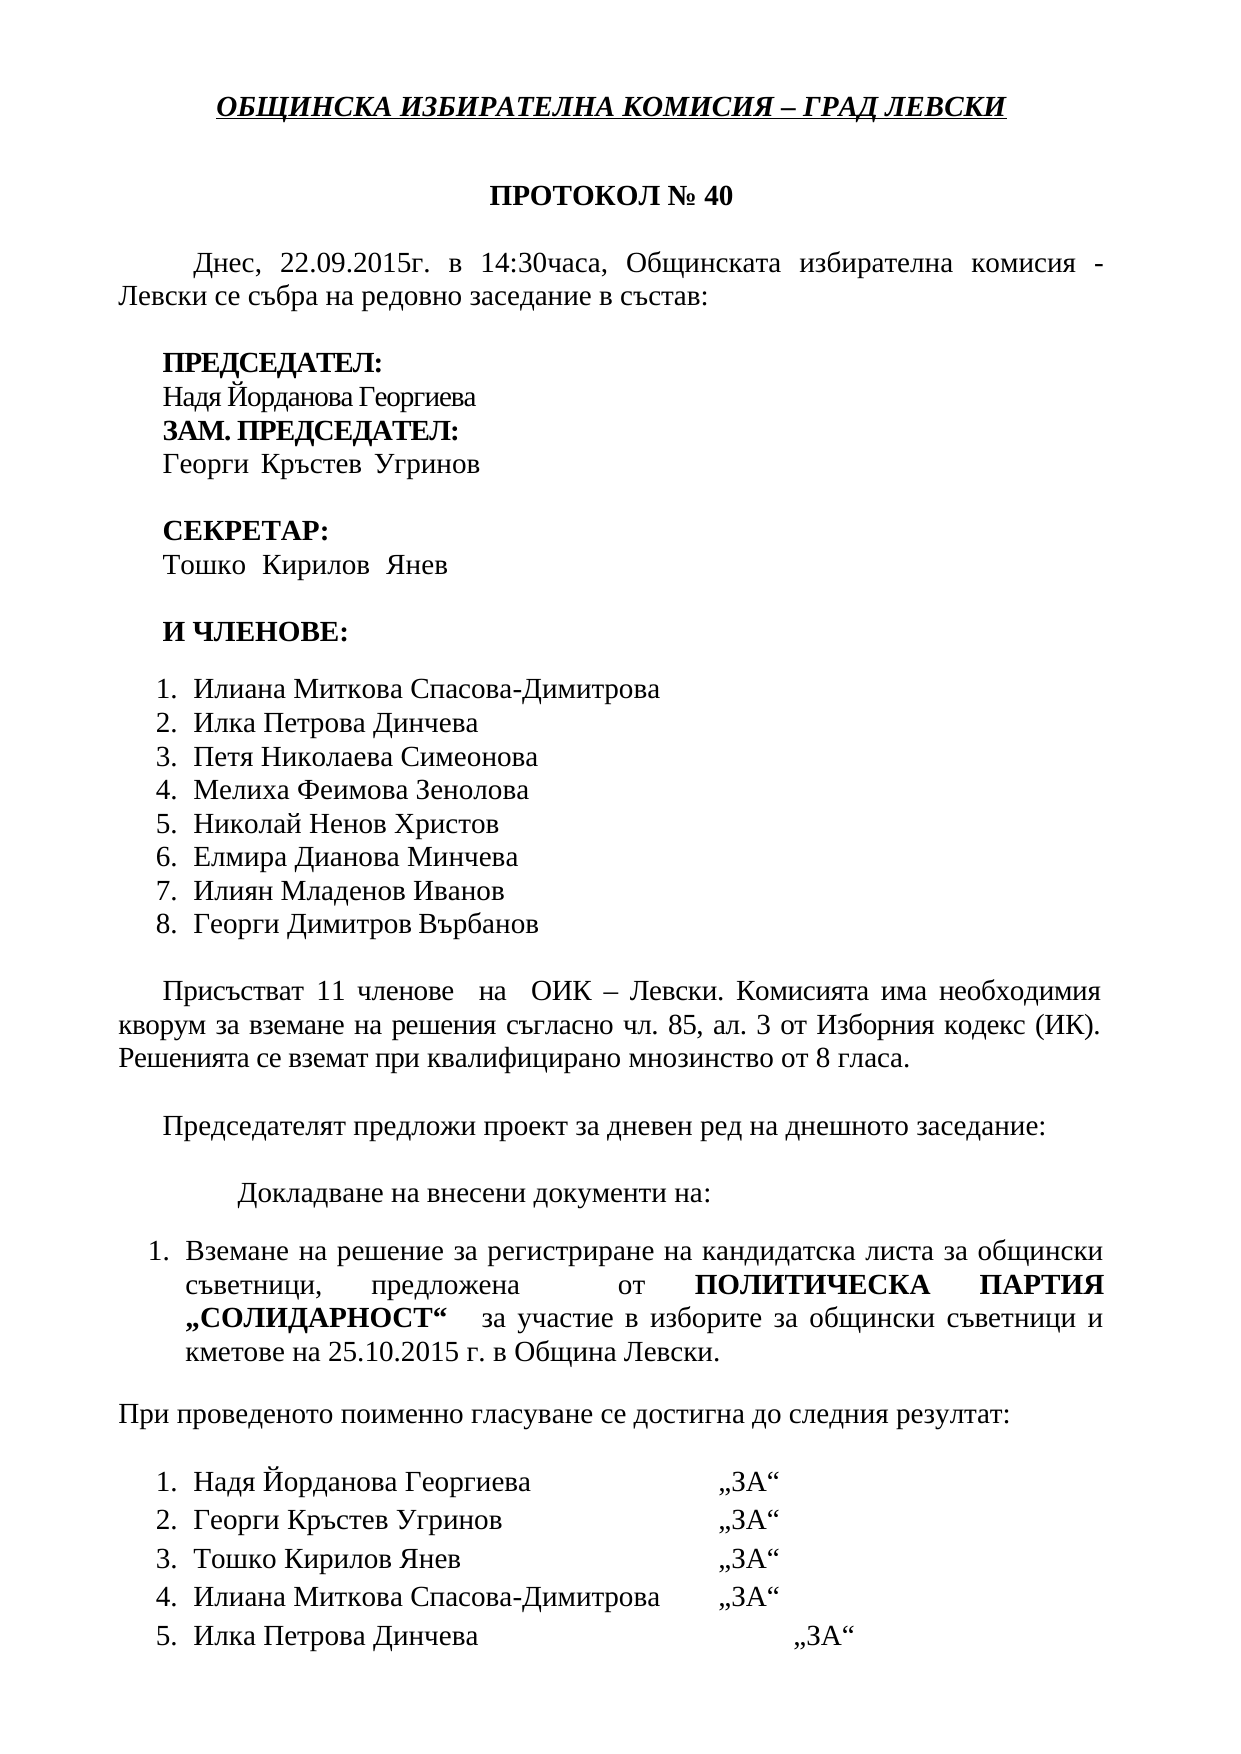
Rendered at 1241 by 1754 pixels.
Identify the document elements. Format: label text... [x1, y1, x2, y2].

list Илиана Миткова Спасова-Димитрова „ЗА“ [156, 1579, 1104, 1613]
list Илиана Миткова Спасова-Димитрова [156, 672, 1104, 705]
list Петя Николаева Симеонова [156, 739, 1104, 772]
list Илиян Младенов Иванов [156, 873, 1104, 906]
text При проведеното поименно гласуване се достигна до следния резултат: [118, 1397, 1104, 1430]
list Николай Ненов Христов [156, 806, 1104, 839]
text Тошко Кирилов Янев [118, 547, 480, 614]
text ПРОТОКОЛ № 40 [118, 178, 1104, 211]
list Георги Димитров Върбанов [156, 906, 1104, 940]
list Илка Петрова Динчева „ЗА“ [156, 1618, 1104, 1651]
text Докладване на внесени документи на: [237, 1175, 1104, 1208]
list Надя Йорданова Георгиева „ЗА“ [156, 1464, 1104, 1497]
text Георги Кръстев Угринов [118, 446, 480, 513]
list Илка Петрова Динчева [156, 705, 1104, 739]
text Надя Йорданова Георгиева [118, 379, 1104, 413]
text Днес, 22.09.2015г. в 14:30часа, Общинската избирателна комисия - Левски се събра на редовно заседание в състав: [118, 245, 1104, 312]
text Председателят предложи проект за дневен ред на днешното заседание: [118, 1108, 1104, 1141]
list Мелиха Феимова Зенолова [156, 772, 1104, 806]
text СЕКРЕТАР: [118, 513, 480, 547]
text И ЧЛЕНОВЕ: [120, 614, 532, 647]
text ЗАМ. ПРЕДСЕДАТЕЛ: [118, 413, 480, 446]
list Елмира Дианова Минчева [156, 839, 1104, 873]
text ОБЩИНСКА ИЗБИРАТЕЛНА КОМИСИЯ – ГРАД ЛЕВСКИ [118, 89, 1104, 122]
list Вземане на решение за регистриране на кандидатска листа за общински съветници, предложена от ПОЛИТИЧЕСКА ПАРТИЯ „СОЛИДАРНОСТ“ за участие в изборите за общински съветници и кметове на 25.10.2015 г. в Община Левски. [148, 1233, 1104, 1367]
text Присъстват 11 членове на ОИК – Левски. Комисията има необходимия кворум за вземане на решения съгласно чл. 85, ал. 3 от Изборния кодекс (ИК). Решенията се вземат при квалифицирано мнозинство от 8 гласа. [118, 973, 1101, 1074]
text ПРЕДСЕДАТЕЛ: [118, 346, 1104, 379]
list Тошко Кирилов Янев „ЗА“ [156, 1541, 1104, 1574]
list Георги Кръстев Угринов „ЗА“ [156, 1502, 1104, 1536]
